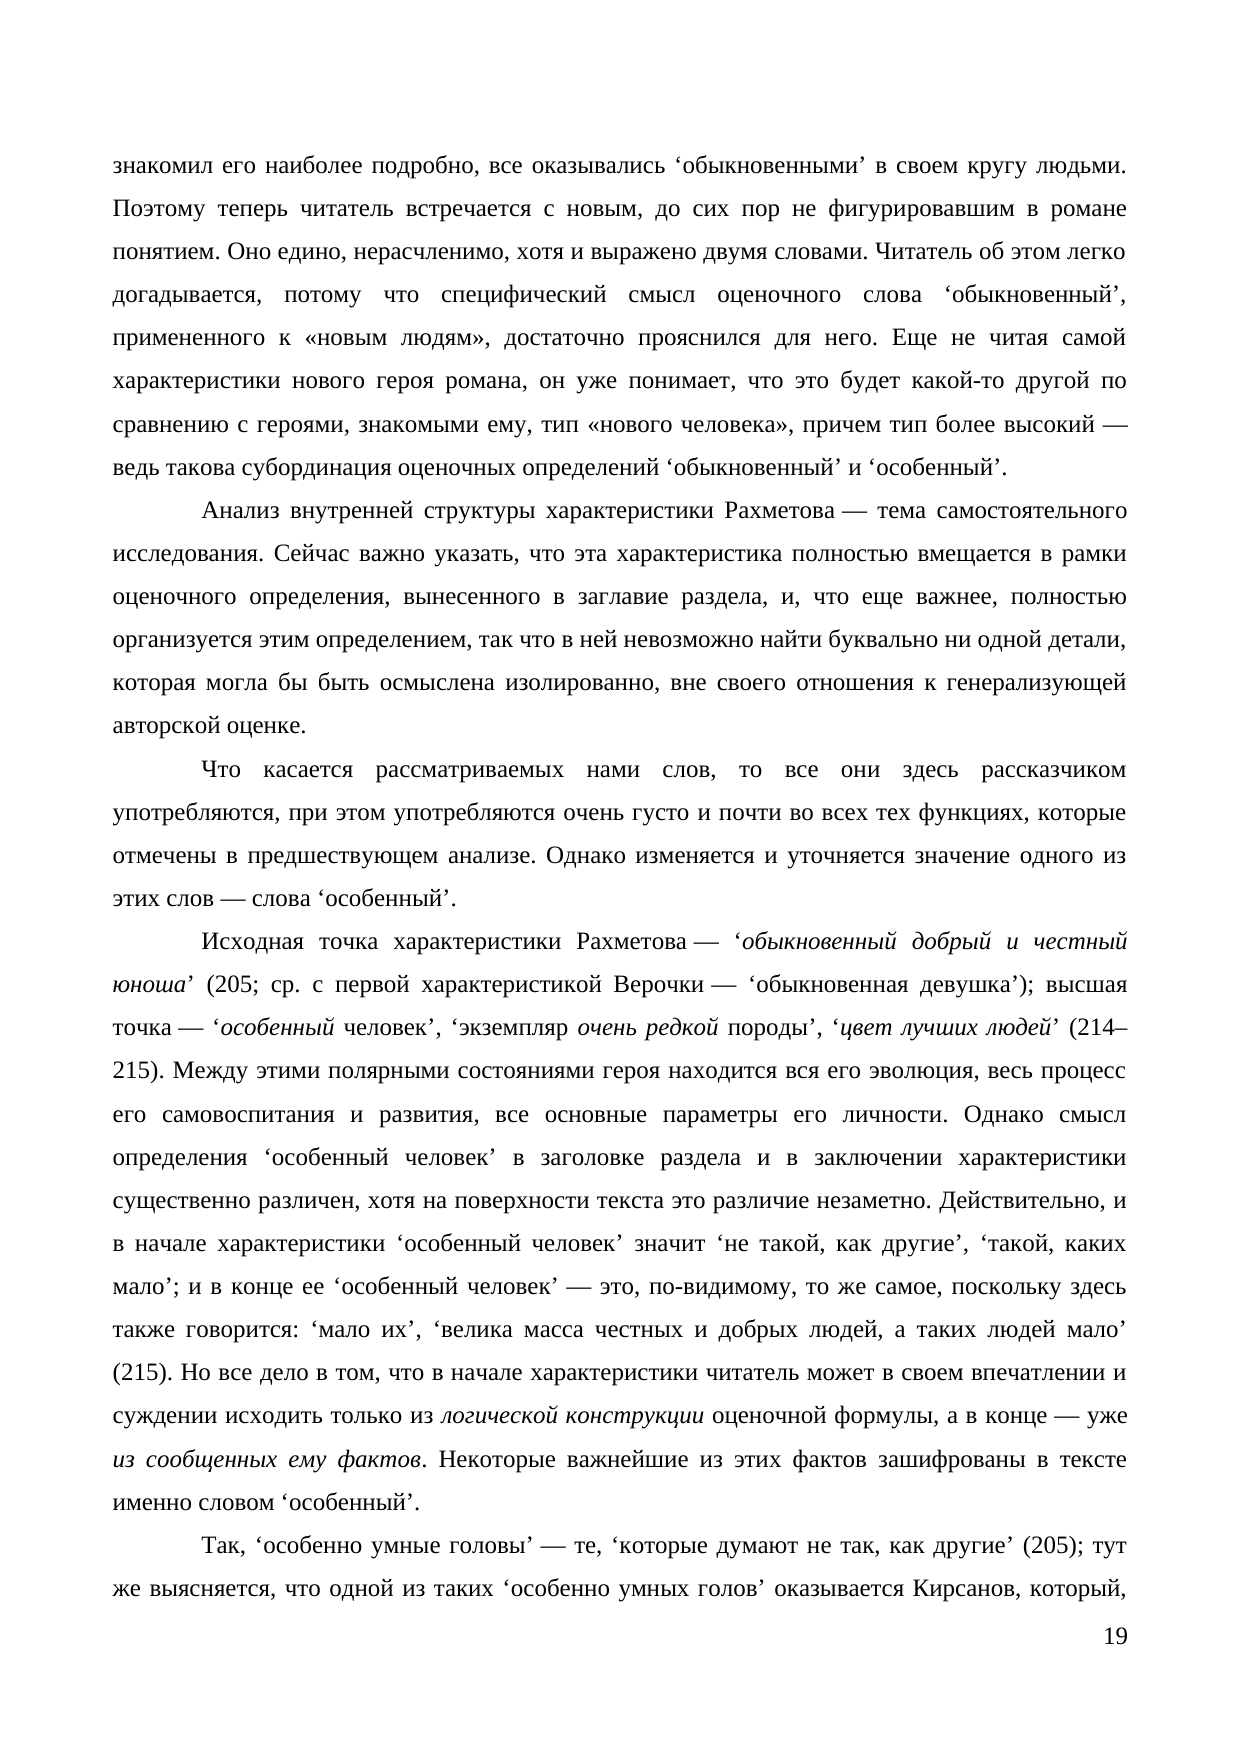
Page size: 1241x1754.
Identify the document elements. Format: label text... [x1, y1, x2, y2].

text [112, 150, 1128, 481]
text Исходная точка характеристики Рахметова — ‘обыкновенный добрый и честный юноша’ (205; ср. с первой характеристикой Верочки — ‘обыкновенная девушка’); высшая точка — ‘особенный человек’, ‘экземпляр очень редкой породы’, ‘цвет лучших людей’ (214–215). Между этими полярными состояниями героя находится вся его эволюция, весь процесс его самовоспитания и развития, все основные параметры его личности. Однако смысл определения ‘особенный человек’ в заголовке раздела и в заключении характеристики существенно различен, хотя на поверхности текста это различие незаметно. Действительно, и в начале характеристики ‘особенный человек’ значит ‘не такой, как другие’, ‘такой, каких мало’; и в конце ее ‘особенный человек’ — это, по-видимому, то же самое, поскольку здесь также говорится: ‘мало их’, ‘велика масса честных и добрых людей, а таких людей мало’ (215). Но все дело в том, что в начале характеристики читатель может в своем впечатлении и суждении исходить только из логической конструкции оценочной формулы, а в конце — уже из сообщенных ему фактов. Некоторые важнейшие из этих фактов зашифрованы в тексте именно словом ‘особенный’. [112, 926, 1128, 1516]
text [112, 1530, 1128, 1602]
text Что касается рассматриваемых нами слов, то все они здесь рассказчиком употребляются, при этом употребляются очень густо и почти во всех тех функциях, которые отмечены в предшествующем анализе. Однако изменяется и уточняется значение одного из этих слов — слова ‘особенный’. [112, 754, 1128, 912]
text Анализ внутренней структуры характеристики Рахметова — тема самостоятельного исследования. Сейчас важно указать, что эта характеристика полностью вмещается в рамки оценочного определения, вынесенного в заглавие раздела, и, что еще важнее, полностью организуется этим определением, так что в ней невозможно найти буквально ни одной детали, которая могла бы быть осмыслена изолированно, вне своего отношения к генерализующей авторской оценке. [112, 495, 1128, 739]
